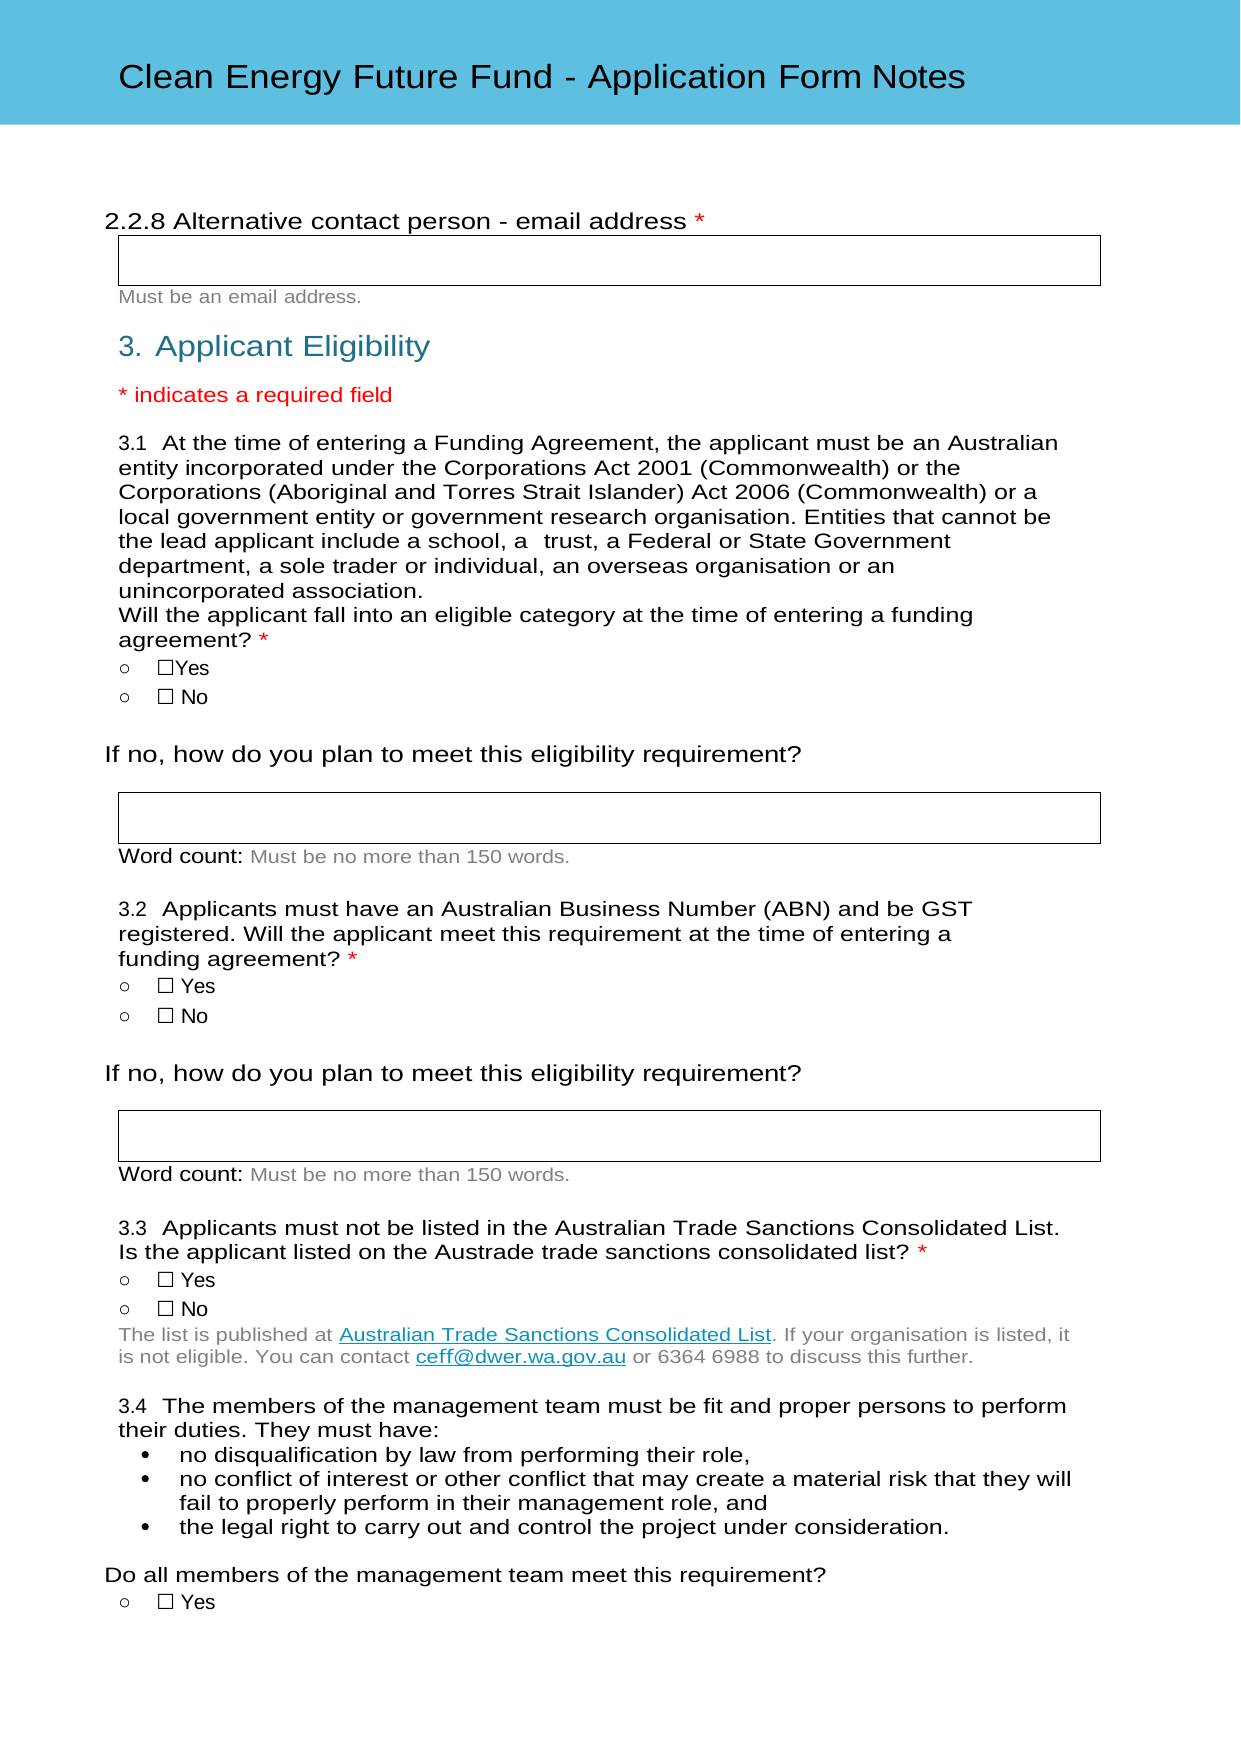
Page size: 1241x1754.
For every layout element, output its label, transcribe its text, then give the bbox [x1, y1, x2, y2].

text If no, how do you plan to meet this eligibility requirement? [104, 741, 1101, 768]
table_header [119, 1111, 1100, 1161]
text If no, how do you plan to meet this eligibility requirement? [104, 1060, 1101, 1086]
list Yes [118, 1587, 1101, 1616]
text The list is published at Australian Trade Sanctions Consolidated List. If your organisation is listed, it is not eligible. You can contact ceﬀ@dwer.wa.gov.au or 6364 6988 to discuss this further. [118, 1324, 1070, 1368]
subtitle Applicants must not be listed in the Australian Trade Sanctions Consolidated List. Is the applicant listed on the Austrade trade sanctions consolidated list? * [118, 1215, 1068, 1264]
list no conﬂict of interest or other conﬂict that may create a material risk that they will fail to properly perform in their management role, and [142, 1467, 1101, 1515]
list No [118, 682, 1101, 711]
list Yes [118, 653, 1101, 681]
list No [118, 1294, 1101, 1323]
subtitle The members of the management team must be ﬁt and proper persons to perform their duties. They must have: [118, 1393, 1076, 1442]
table_header [119, 793, 1100, 842]
text Do all members of the management team meet this requirement? [104, 1563, 1101, 1587]
list the legal right to carry out and control the project under consideration. [142, 1515, 1101, 1539]
subtitle Applicants must have an Australian Business Number (ABN) and be GST registered. Will the applicant meet this requirement at the time of entering a funding agreement? * [118, 897, 1032, 970]
text 2.2.8 Alternative contact person - email address * [104, 208, 1101, 235]
table_header [119, 236, 1100, 285]
text Will the applicant fall into an eligible category at the time of entering a funding agreement? * [118, 603, 1065, 652]
list Yes [118, 971, 1101, 1000]
text Word count: Must be no more than 150 words. [118, 1162, 1101, 1186]
list no disqualiﬁcation by law from performing their role, [142, 1443, 1101, 1467]
list No [118, 1001, 1101, 1029]
text Must be an email address. [118, 286, 1101, 308]
text Word count: Must be no more than 150 words. [118, 844, 1101, 867]
list Yes [118, 1265, 1101, 1293]
subtitle Applicant Eligibility [118, 329, 1101, 363]
subtitle At the time of entering a Funding Agreement, the applicant must be an Australian entity incorporated under the Corporations Act 2001 (Commonwealth) or the Corporations (Aboriginal and Torres Strait Islander) Act 2006 (Commonwealth) or a local government entity or government research organisation. Entities that cannot be the lead applicant include a school, a trust, a Federal or State Government department, a sole trader or individual, an overseas organisation or an unincorporated association. [118, 431, 1065, 602]
text * indicates a required ﬁeld [118, 383, 1101, 407]
